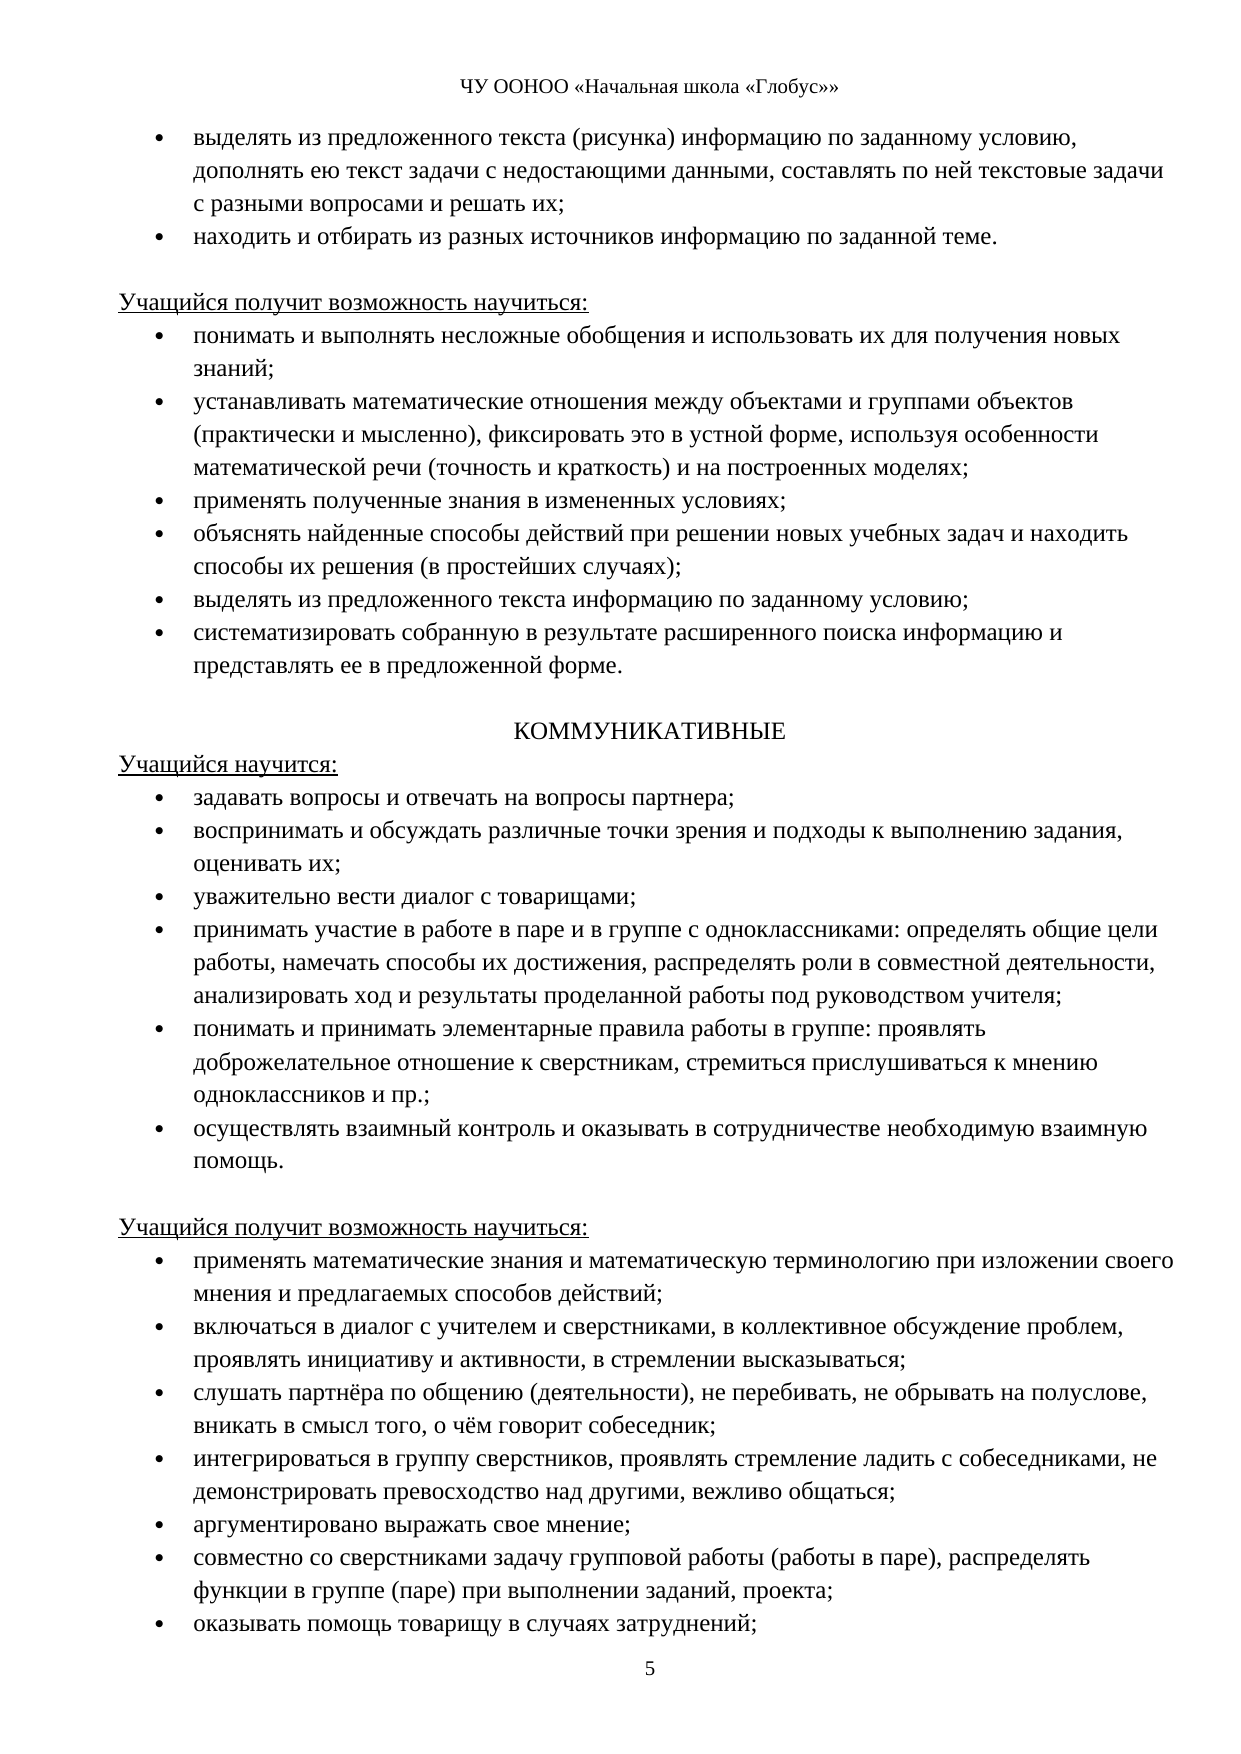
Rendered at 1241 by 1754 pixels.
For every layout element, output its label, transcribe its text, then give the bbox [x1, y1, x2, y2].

list понимать и принимать элементарные правила работы в группе: проявлять доброжелательное отношение к сверстникам, стремиться прислушиваться к мнению одноклассников и пр.; [156, 1013, 1181, 1108]
list объяснять найденные способы действий при решении новых учебных задач и находить способы их решения (в простейших случаях); [156, 518, 1181, 580]
list совместно со сверстниками задачу групповой работы (работы в паре), распределять функции в группе (паре) при выполнении заданий, проекта; [156, 1542, 1181, 1604]
text Учащийся получит возможность научиться: [118, 287, 1181, 316]
list систематизировать собранную в результате расширенного поиска информацию и представлять ее в предложенной форме. [156, 617, 1181, 679]
list находить и отбирать из разных источников информацию по заданной теме. [156, 221, 1181, 250]
list слушать партнёра по общению (деятельности), не перебивать, не обрывать на полуслове, вникать в смысл того, о чём говорит собеседник; [156, 1377, 1181, 1438]
list оказывать помощь товарищу в случаях затруднений; [156, 1608, 1181, 1637]
list принимать участие в работе в паре и в группе с одноклассниками: определять общие цели работы, намечать способы их достижения, распределять роли в совместной деятельности, анализировать ход и результаты проделанной работы под руководством учителя; [156, 914, 1181, 1009]
text Учащийся получит возможность научиться: [118, 1212, 1181, 1240]
list понимать и выполнять несложные обобщения и использовать их для получения новых знаний; [156, 320, 1181, 382]
list уважительно вести диалог с товарищами; [156, 881, 1181, 910]
list устанавливать математические отношения между объектами и группами объектов (практически и мысленно), фиксировать это в устной форме, используя особенности математической речи (точность и краткость) и на построенных моделях; [156, 386, 1181, 481]
list задавать вопросы и отвечать на вопросы партнера; [156, 782, 1181, 811]
list воспринимать и обсуждать различные точки зрения и подходы к выполнению задания, оценивать их; [156, 815, 1181, 877]
list применять математические знания и математическую терминологию при изложении своего мнения и предлагаемых способов действий; [156, 1245, 1181, 1306]
list включаться в диалог с учителем и сверстниками, в коллективное обсуждение проблем, проявлять инициативу и активности, в стремлении высказываться; [156, 1311, 1181, 1372]
list осуществлять взаимный контроль и оказывать в сотрудничестве необходимую взаимную помощь. [156, 1113, 1181, 1174]
text КОММУНИКАТИВНЫЕ [118, 716, 1181, 745]
list применять полученные знания в измененных условиях; [156, 485, 1181, 514]
list выделять из предложенного текста (рисунка) информацию по заданному условию, дополнять ею текст задачи с недостающими данными, составлять по ней текстовые задачи с разными вопросами и решать их; [156, 122, 1181, 217]
list интегрироваться в группу сверстников, проявлять стремление ладить с собеседниками, не демонстрировать превосходство над другими, вежливо общаться; [156, 1443, 1181, 1504]
list аргументировано выражать свое мнение; [156, 1509, 1181, 1538]
list выделять из предложенного текста информацию по заданному условию; [156, 584, 1181, 613]
text Учащийся научится: [118, 749, 1181, 778]
